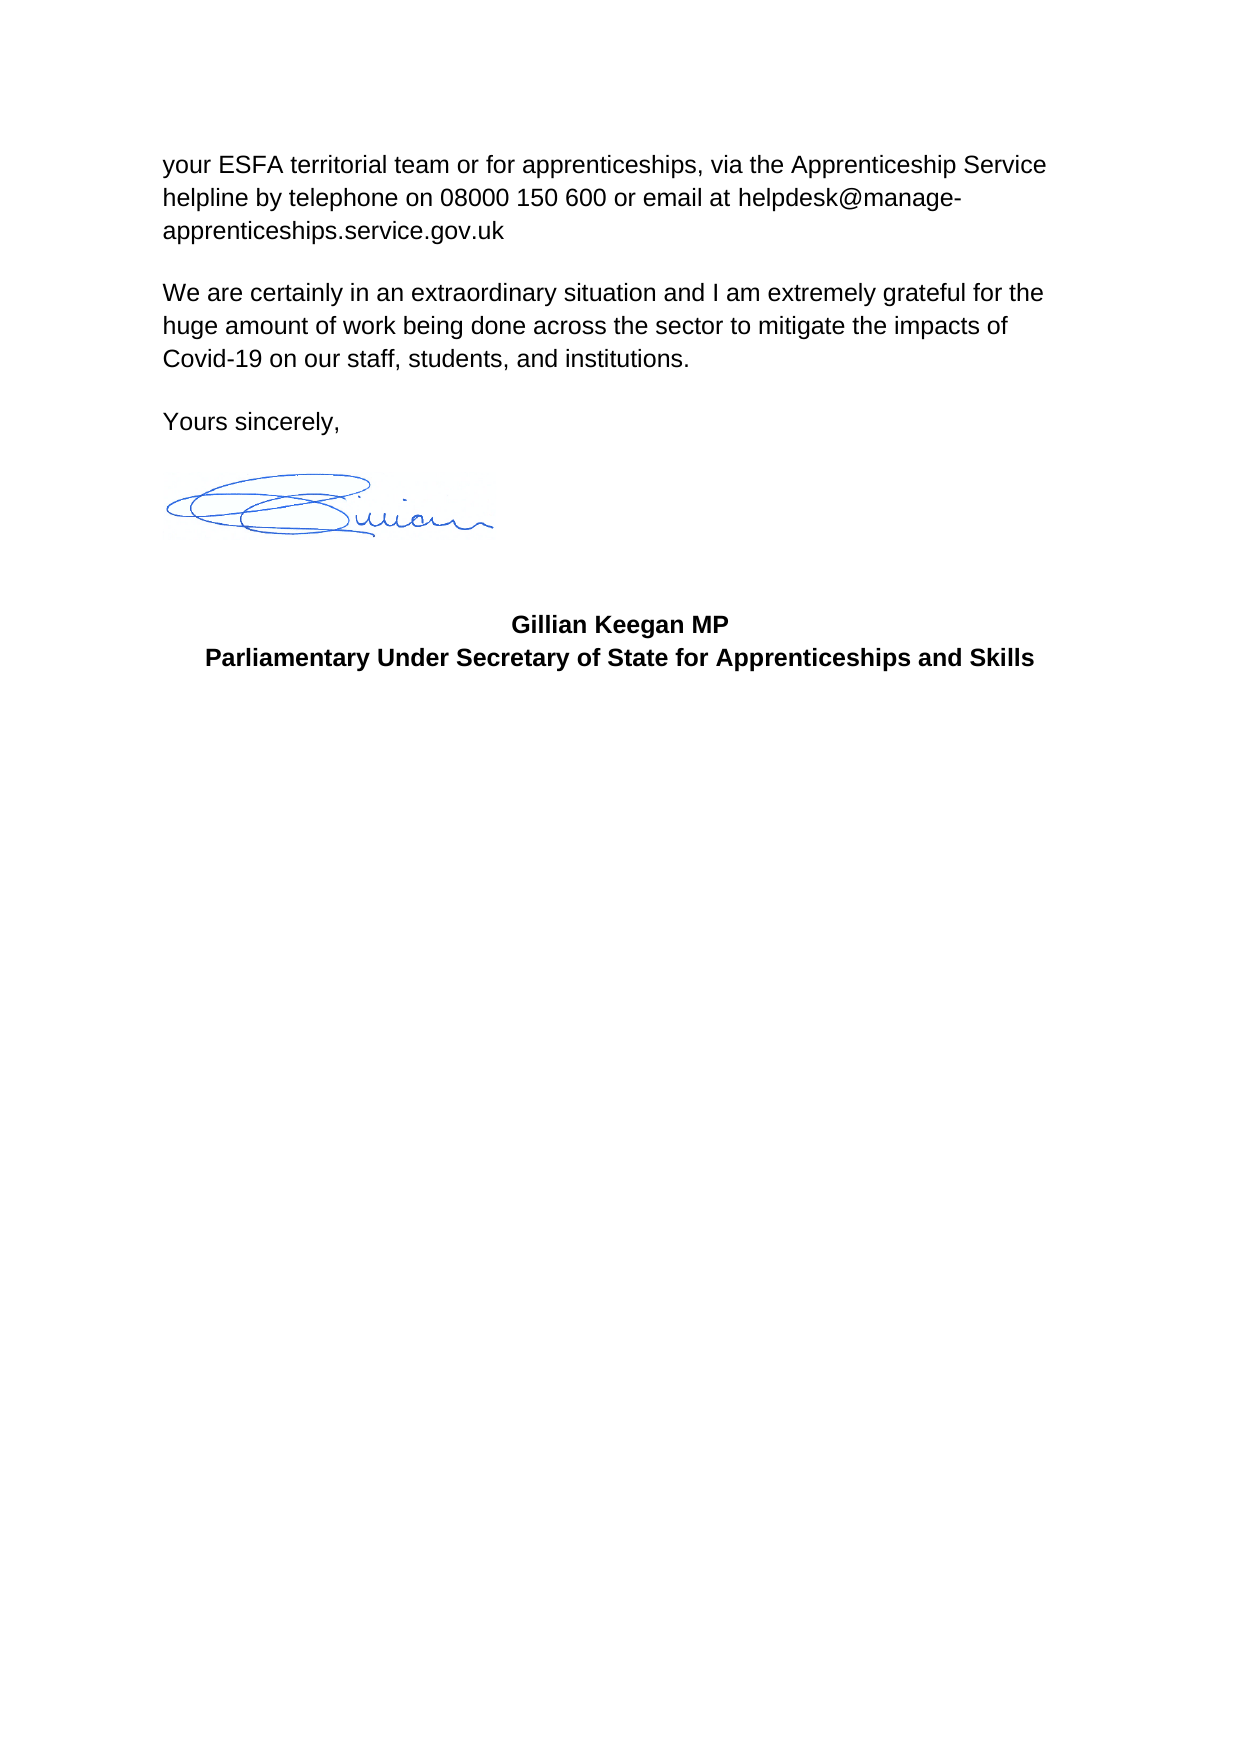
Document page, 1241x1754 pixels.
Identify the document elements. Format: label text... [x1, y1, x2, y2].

text Gillian Keegan MP [162, 610, 1078, 639]
text Yours sincerely, [162, 406, 1078, 435]
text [162, 150, 1078, 245]
text Parliamentary Under Secretary of State for Apprenticeships and Skills [162, 643, 1078, 672]
text We are certainly in an extraordinary situation and I am extremely grateful for the huge amount of work being done across the sector to mitigate the impacts of Covid-19 on our staff, students, and institutions. [162, 278, 1078, 373]
picture [162, 472, 497, 540]
